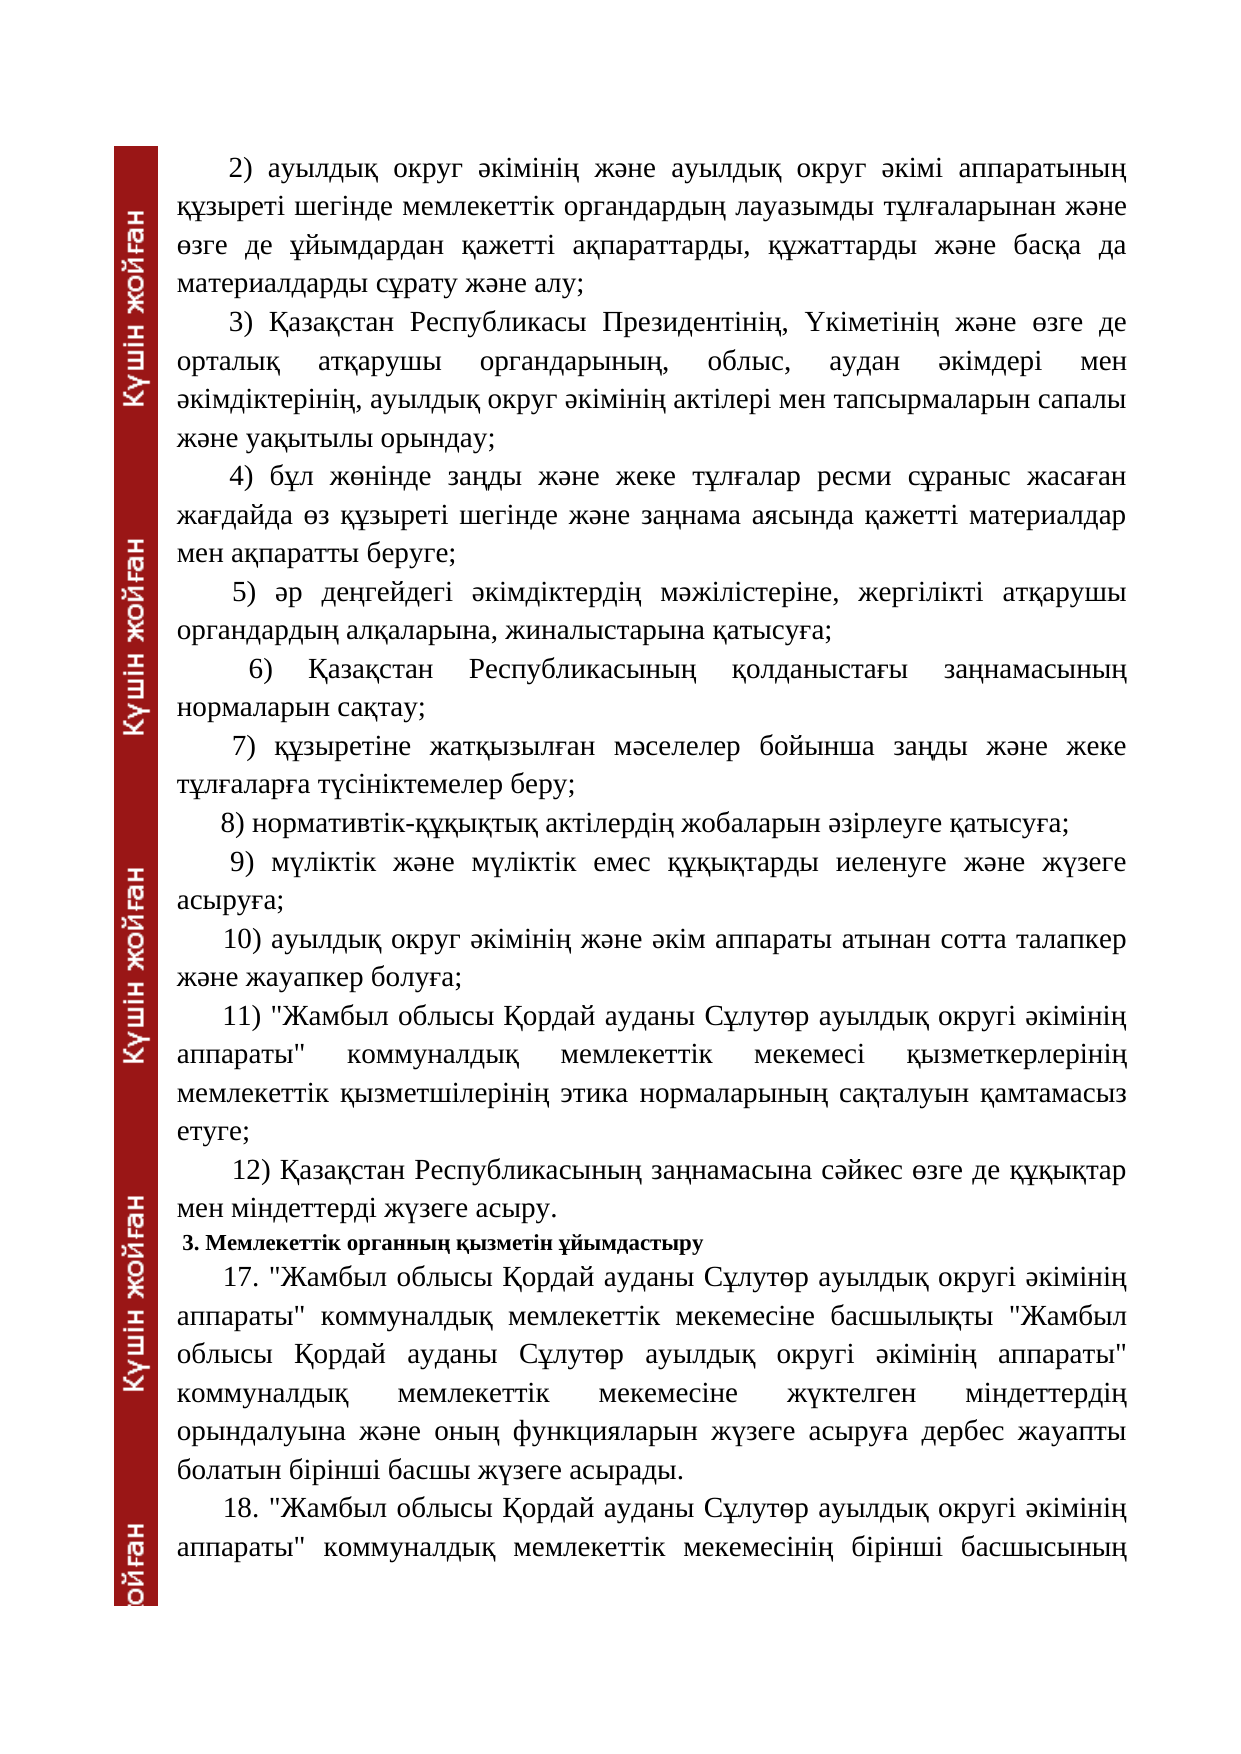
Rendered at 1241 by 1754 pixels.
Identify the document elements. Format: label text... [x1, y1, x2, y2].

picture [114, 839, 158, 844]
text 3) Қазақстан Республикасы Президентінің, Үкіметінің және өзге де орталық атқарушы органдарының, облыс, аудан әкімдері мен әкімдіктерінің, ауылдық округ әкімінің актілері мен тапсырмаларын сапалы және уақытылы орындау; [112, 304, 1128, 453]
text 11) "Жамбыл облысы Қордай ауданы Сұлутөр ауылдық округі әкімінің аппараты" коммуналдық мемлекеттік мекемесі қызметкерлерінің мемлекеттік қызметшілерінің этика нормаларының сақталуын қамтамасыз етуге; [112, 998, 1128, 1147]
picture [114, 1486, 158, 1491]
picture [114, 1563, 158, 1606]
text 9) мүліктік және мүліктік емес құқықтарды иеленуге және жүзеге асыруға; [112, 844, 1128, 916]
text 6) Қазақстан Республикасының қолданыстағы заңнамасының нормаларын сақтау; [112, 651, 1128, 723]
picture [114, 723, 158, 728]
picture [114, 993, 158, 998]
text 5) әр деңгейдегі әкімдіктердің мәжілістеріне, жергілікті атқарушы органдардың алқаларына, жиналыстарына қатысуға; [112, 574, 1128, 646]
text 17. "Жамбыл облысы Қордай ауданы Сұлутөр ауылдық округі әкімінің аппараты" коммуналдық мемлекеттік мекемесіне басшылықты "Жамбыл облысы Қордай ауданы Сұлутөр ауылдық округі әкімінің аппараты" коммуналдық мемлекеттік мекемесіне жүктелген міндеттердің орындалуына және оның функцияларын жүзеге асыруға дербес жауапты болатын бірінші басшы жүзеге асырады. [112, 1259, 1128, 1486]
picture [114, 146, 158, 150]
text 12) Қазақстан Республикасының заңнамасына сәйкес өзге де құқықтар мен міндеттерді жүзеге асыру. [112, 1152, 1128, 1224]
picture [114, 1147, 158, 1152]
text 4) бұл жөнінде заңды және жеке тұлғалар ресми сұраныс жасаған жағдайда өз құзыреті шегінде және заңнама аясында қажетті материалдар мен ақпаратты беруге; [112, 458, 1128, 569]
text 2) ауылдық округ әкімінің және ауылдық округ әкімі аппаратының құзыреті шегінде мемлекеттік органдардың лауазымды тұлғаларынан және өзге де ұйымдардан қажетті ақпараттарды, құжаттарды және басқа да материалдарды сұрату және алу; [112, 150, 1128, 299]
picture [114, 646, 158, 651]
text 10) ауылдық округ әкімінің және әкім аппараты атынан сотта талапкер және жауапкер болуға; [112, 921, 1128, 993]
picture [114, 916, 158, 921]
text 8) нормативтік-құқықтық актілердің жобаларын әзірлеуге қатысуға; [112, 805, 1128, 839]
picture [114, 1224, 158, 1229]
picture [114, 800, 158, 805]
picture [114, 453, 158, 458]
picture [114, 299, 158, 304]
text 3. Мемлекеттік органның қызметін ұйымдастыру [112, 1229, 1128, 1256]
picture [114, 569, 158, 574]
text 7) құзыретіне жатқызылған мәселелер бойынша заңды және жеке тұлғаларға түсініктемелер беру; [112, 728, 1128, 800]
